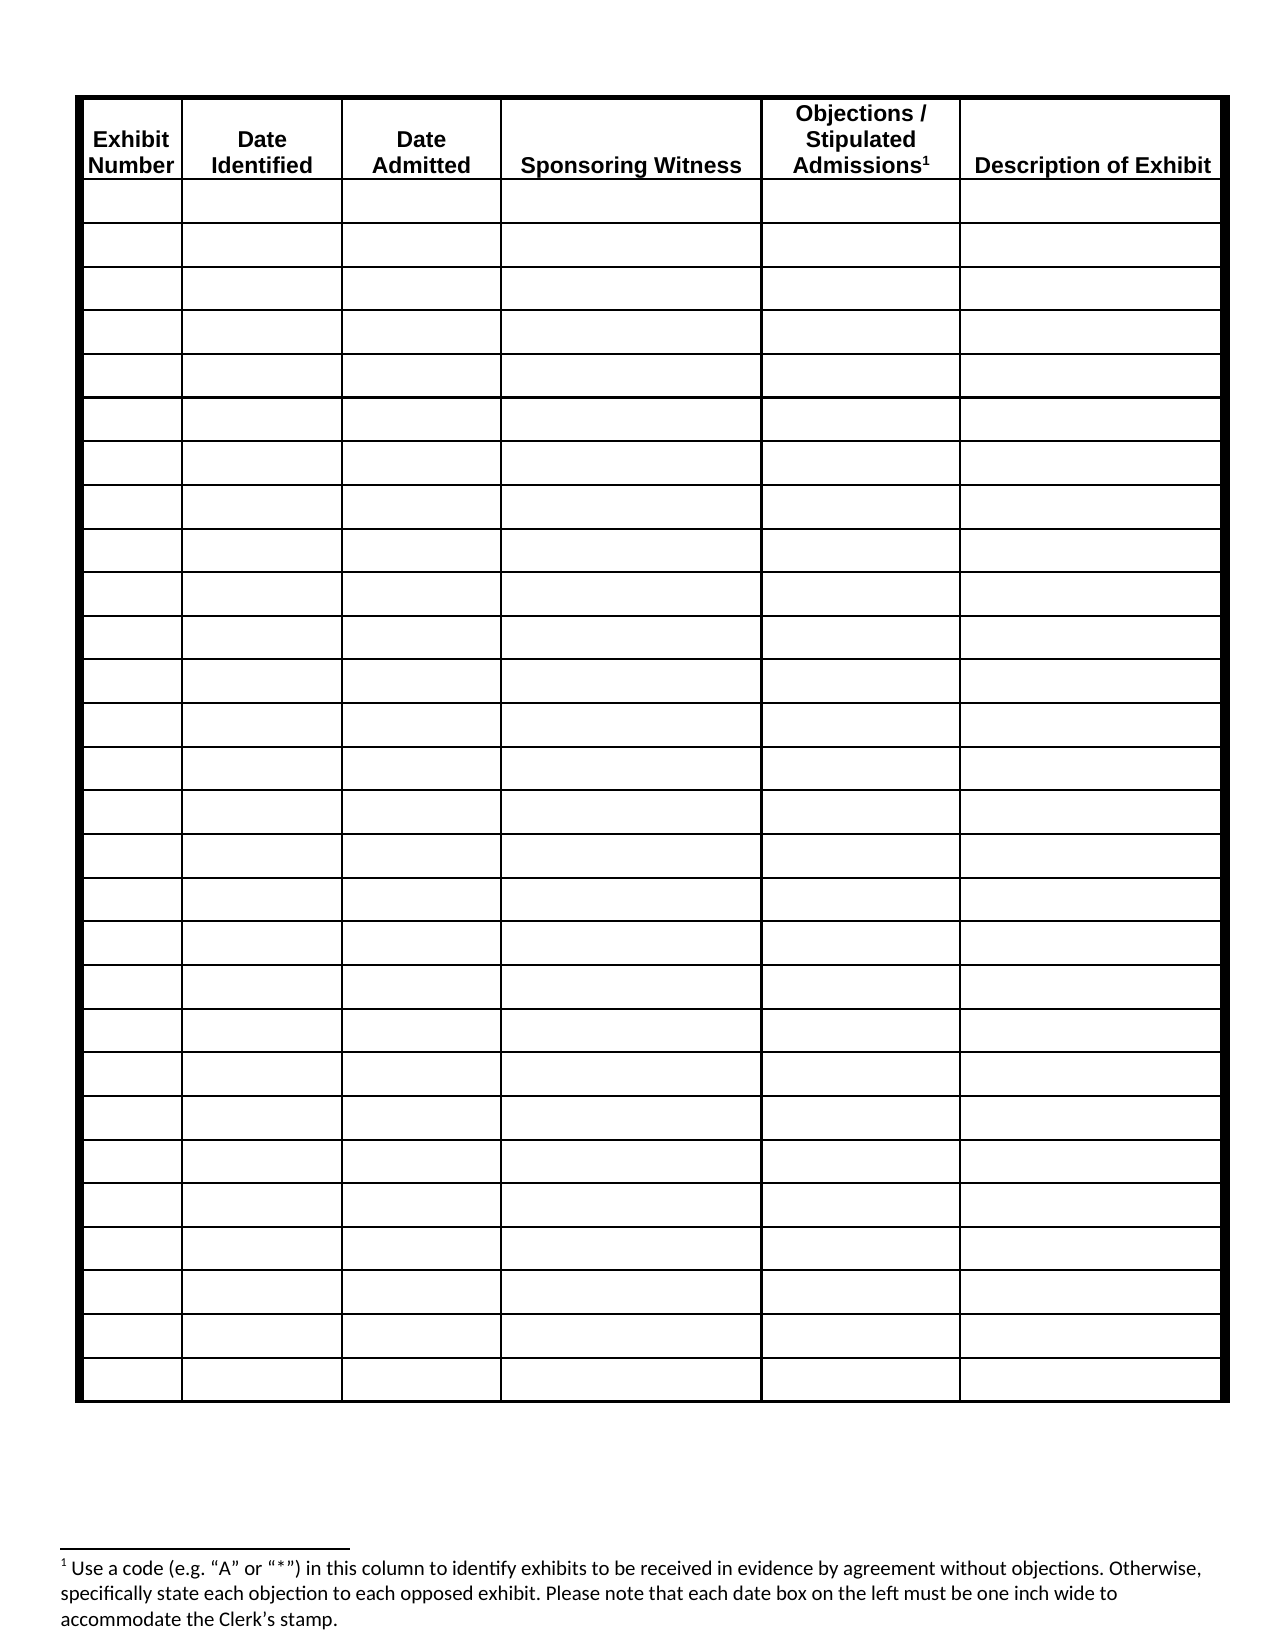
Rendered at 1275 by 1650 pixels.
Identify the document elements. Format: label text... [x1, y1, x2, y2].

table_cell [961, 1228, 1220, 1269]
table_cell [84, 486, 181, 527]
table_header Exhibit Number [84, 100, 181, 178]
table_cell [502, 530, 760, 571]
table_cell [502, 1053, 760, 1095]
table_cell [84, 530, 181, 571]
table_cell [763, 311, 959, 353]
table_cell [961, 268, 1220, 309]
table_cell [84, 355, 181, 396]
table_cell [183, 530, 341, 571]
table_cell [84, 879, 181, 920]
table_cell [961, 1271, 1220, 1313]
table_cell [961, 355, 1220, 396]
table_cell [84, 1228, 181, 1269]
table_cell [343, 922, 500, 964]
table_cell [763, 617, 959, 658]
table_cell [502, 311, 760, 353]
table_cell [343, 1271, 500, 1313]
table_cell [763, 573, 959, 615]
table_cell [763, 399, 959, 440]
table_cell [961, 1359, 1220, 1400]
table_header Sponsoring Witness [502, 100, 760, 178]
table_cell [343, 1010, 500, 1051]
table_cell [502, 573, 760, 615]
table_cell [343, 791, 500, 833]
table_cell [343, 748, 500, 789]
table_cell [183, 486, 341, 527]
table_cell [84, 224, 181, 266]
table_cell [84, 835, 181, 877]
table_cell [343, 879, 500, 920]
table_cell [961, 1184, 1220, 1226]
table_cell [343, 1315, 500, 1357]
table_cell [183, 879, 341, 920]
table_cell [961, 486, 1220, 527]
table_cell [763, 180, 959, 222]
table_cell [502, 399, 760, 440]
table_cell [502, 355, 760, 396]
table_cell [961, 399, 1220, 440]
table_cell [84, 748, 181, 789]
table_cell [84, 1010, 181, 1051]
table_cell [502, 1228, 760, 1269]
table_cell [343, 1184, 500, 1226]
table_cell [183, 660, 341, 702]
table_cell [183, 442, 341, 484]
table_cell [343, 442, 500, 484]
table_cell [183, 1271, 341, 1313]
table_cell [343, 1141, 500, 1182]
table_cell [84, 399, 181, 440]
table_cell [183, 748, 341, 789]
table_cell [183, 617, 341, 658]
table_cell [84, 1184, 181, 1226]
table_cell [84, 442, 181, 484]
table_cell [502, 1315, 760, 1357]
table_cell [502, 442, 760, 484]
table_header Date Identified [183, 100, 341, 178]
table_cell [343, 311, 500, 353]
table_cell [961, 617, 1220, 658]
table_cell [763, 1097, 959, 1138]
table_cell [183, 573, 341, 615]
table_cell [961, 1315, 1220, 1357]
table_cell [343, 268, 500, 309]
table_cell [763, 486, 959, 527]
table_cell [961, 1010, 1220, 1051]
table_cell [502, 879, 760, 920]
table_cell [763, 922, 959, 964]
table_cell [84, 1359, 181, 1400]
table_cell [183, 399, 341, 440]
table_cell [343, 399, 500, 440]
table_cell [183, 1097, 341, 1138]
table_cell [763, 879, 959, 920]
table_cell [502, 617, 760, 658]
table_cell [961, 791, 1220, 833]
table_cell [84, 1097, 181, 1138]
table_cell [183, 180, 341, 222]
table_cell [763, 1141, 959, 1182]
table_cell [502, 835, 760, 877]
table_cell [84, 180, 181, 222]
table_cell [183, 791, 341, 833]
table_cell [343, 180, 500, 222]
table_cell [961, 704, 1220, 746]
table_cell [84, 1315, 181, 1357]
table_cell [961, 1097, 1220, 1138]
table_cell [502, 1010, 760, 1051]
table_cell [84, 311, 181, 353]
table_cell [961, 748, 1220, 789]
table_cell [763, 1010, 959, 1051]
table_cell [502, 180, 760, 222]
table_cell [343, 486, 500, 527]
table_cell [502, 1271, 760, 1313]
table_cell [961, 530, 1220, 571]
table_cell [84, 660, 181, 702]
table_cell [961, 573, 1220, 615]
table_cell [343, 224, 500, 266]
table_header Date Admitted [343, 100, 500, 178]
table_cell [763, 835, 959, 877]
table_cell [763, 660, 959, 702]
table_cell [84, 573, 181, 615]
table_cell [763, 530, 959, 571]
table_cell [961, 879, 1220, 920]
table_cell [961, 311, 1220, 353]
table_cell [502, 791, 760, 833]
table_cell [502, 1184, 760, 1226]
table_cell [84, 1053, 181, 1095]
table_cell [84, 1271, 181, 1313]
table_cell [183, 704, 341, 746]
table_cell [183, 268, 341, 309]
table_cell [763, 442, 959, 484]
table_cell [183, 224, 341, 266]
table_cell [763, 355, 959, 396]
table_cell [763, 1315, 959, 1357]
table_cell [84, 966, 181, 1007]
table_cell [343, 1053, 500, 1095]
table_cell [502, 224, 760, 266]
table_cell [763, 748, 959, 789]
table_cell [343, 617, 500, 658]
table_cell [961, 922, 1220, 964]
table_cell [961, 660, 1220, 702]
table_cell [961, 966, 1220, 1007]
table_cell [183, 966, 341, 1007]
table_cell [183, 922, 341, 964]
table_cell [763, 966, 959, 1007]
table_cell [763, 1184, 959, 1226]
table_cell [183, 1141, 341, 1182]
table_cell [502, 1097, 760, 1138]
table_cell [763, 1271, 959, 1313]
table_cell [502, 268, 760, 309]
table_cell [183, 1359, 341, 1400]
table_cell [502, 704, 760, 746]
table_cell [84, 704, 181, 746]
table_cell [763, 268, 959, 309]
table_cell [961, 835, 1220, 877]
table_cell [183, 311, 341, 353]
table_cell [343, 573, 500, 615]
table_header Description of Exhibit [961, 100, 1220, 178]
table_cell [183, 1228, 341, 1269]
table_cell [961, 1053, 1220, 1095]
table_cell [84, 617, 181, 658]
table_cell [961, 224, 1220, 266]
table_cell [343, 835, 500, 877]
table_cell [343, 1228, 500, 1269]
table_cell [961, 1141, 1220, 1182]
table_cell [343, 704, 500, 746]
table_cell [343, 355, 500, 396]
table_cell [502, 486, 760, 527]
table_cell [502, 966, 760, 1007]
table_cell [343, 530, 500, 571]
table_cell [961, 442, 1220, 484]
table_cell [763, 704, 959, 746]
table_cell [502, 922, 760, 964]
table_cell [183, 355, 341, 396]
table_cell [84, 1141, 181, 1182]
table_cell [343, 966, 500, 1007]
table_cell [502, 1141, 760, 1182]
table_cell [84, 268, 181, 309]
table_cell [763, 1359, 959, 1400]
table_cell [343, 1359, 500, 1400]
table_cell [84, 791, 181, 833]
table_cell [763, 791, 959, 833]
table_cell [502, 748, 760, 789]
table_cell [183, 1010, 341, 1051]
table_cell [763, 224, 959, 266]
table_header Objections / Stipulated Admissions [763, 100, 959, 178]
table_cell [343, 1097, 500, 1138]
table_cell [183, 835, 341, 877]
table_cell [183, 1184, 341, 1226]
table_cell [763, 1228, 959, 1269]
table_cell [183, 1053, 341, 1095]
table_cell [84, 922, 181, 964]
table_cell [961, 180, 1220, 222]
table_cell [183, 1315, 341, 1357]
table_cell [763, 1053, 959, 1095]
table_cell [502, 660, 760, 702]
table_cell [502, 1359, 760, 1400]
table_cell [343, 660, 500, 702]
